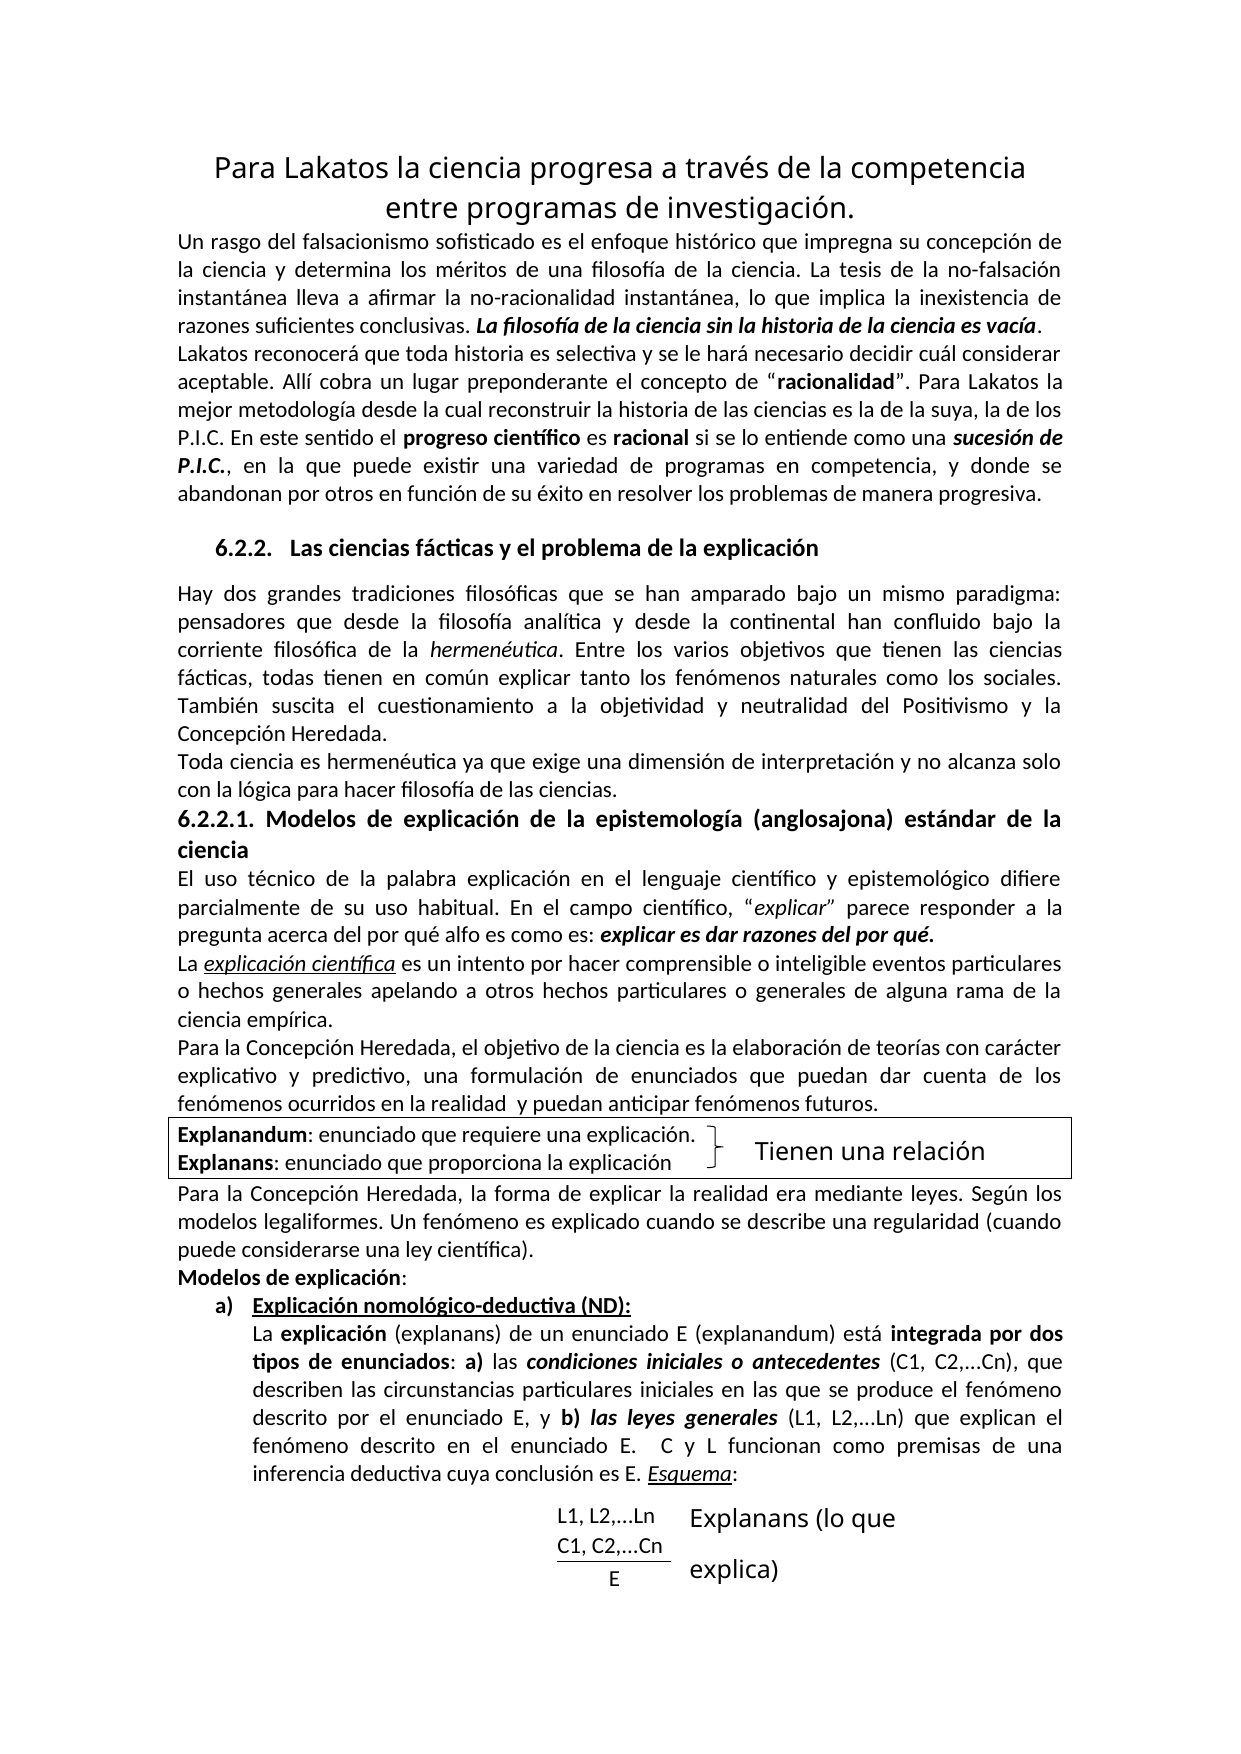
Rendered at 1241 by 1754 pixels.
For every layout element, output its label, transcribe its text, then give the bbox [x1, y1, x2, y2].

text Un rasgo del falsacionismo sofisticado es el enfoque histórico que impregna su concepción de la ciencia y determina los méritos de una filosofía de la ciencia. La tesis de la no-falsación instantánea lleva a afirmar la no-racionalidad instantánea, lo que implica la inexistencia de razones suficientes conclusivas. La filosofía de la ciencia sin la historia de la ciencia es vacía. [177, 227, 1063, 339]
text La explicación (explanans) de un enunciado E (explanandum) está integrada por dos tipos de enunciados: a) las condiciones iniciales o antecedentes (C1, C2,...Cn), que describen las circunstancias particulares iniciales en las que se produce el fenómeno descrito por el enunciado E, y b) las leyes generales (L1, L2,...Ln) que explican el fenómeno descrito en el enunciado E. C y L funcionan como premisas de una inferencia deductiva cuya conclusión es E. Esquema: [252, 1319, 1063, 1487]
text La explicación científica es un intento por hacer comprensible o inteligible eventos particulares o hechos generales apelando a otros hechos particulares o generales de alguna rama de la ciencia empírica. [177, 949, 1063, 1033]
text Toda ciencia es hermenéutica ya que exige una dimensión de interpretación y no alcanza solo con la lógica para hacer filosofía de las ciencias. [177, 747, 1063, 803]
text Lakatos reconocerá que toda historia es selectiva y se le hará necesario decidir cuál considerar aceptable. Allí cobra un lugar preponderante el concepto de “racionalidad”. Para Lakatos la mejor metodología desde la cual reconstruir la historia de las ciencias es la de la suya, la de los P.I.C. En este sentido el progreso científico es racional si se lo entiende como una sucesión de P.I.C., en la que puede existir una variedad de programas en competencia, y donde se abandonan por otros en función de su éxito en resolver los problemas de manera progresiva. [177, 339, 1063, 507]
text Para la Concepción Heredada, el objetivo de la ciencia es la elaboración de teorías con carácter explicativo y predictivo, una formulación de enunciados que puedan dar cuenta de los fenómenos ocurridos en la realidad y puedan anticipar fenómenos futuros. [177, 1033, 1063, 1117]
text Hay dos grandes tradiciones filosóficas que se han amparado bajo un mismo paradigma: pensadores que desde la filosofía analítica y desde la continental han confluido bajo la corriente filosófica de la hermenéutica. Entre los varios objetivos que tienen las ciencias fácticas, todas tienen en común explicar tanto los fenómenos naturales como los sociales. También suscita el cuestionamiento a la objetividad y neutralidad del Positivismo y la Concepción Heredada. [177, 579, 1063, 747]
text Modelos de explicación: [177, 1263, 1063, 1291]
text El uso técnico de la palabra explicación en el lenguaje científico y epistemológico difiere parcialmente de su uso habitual. En el campo científico, “explicar” parece responder a la pregunta acerca del por qué alfo es como es: explicar es dar razones del por qué. [177, 864, 1063, 949]
text Para la Concepción Heredada, la forma de explicar la realidad era mediante leyes. Según los modelos legaliformes. Un fenómeno es explicado cuando se describe una regularidad (cuando puede considerarse una ley científica). [177, 1179, 1063, 1263]
text Explanans: enunciado que proporciona la explicación [169, 1145, 1071, 1178]
list Las ciencias fácticas y el problema de la explicación [215, 532, 1063, 563]
text Para Lakatos la ciencia progresa a través de la competencia entre programas de investigación. [177, 148, 1063, 227]
text Explanandum: enunciado que requiere una explicación. [169, 1118, 1071, 1145]
text 6.2.2.1. Modelos de explicación de la epistemología (anglosajona) estándar de la ciencia [177, 803, 1063, 864]
list Explicación nomológico-deductiva (ND): [215, 1291, 1063, 1319]
